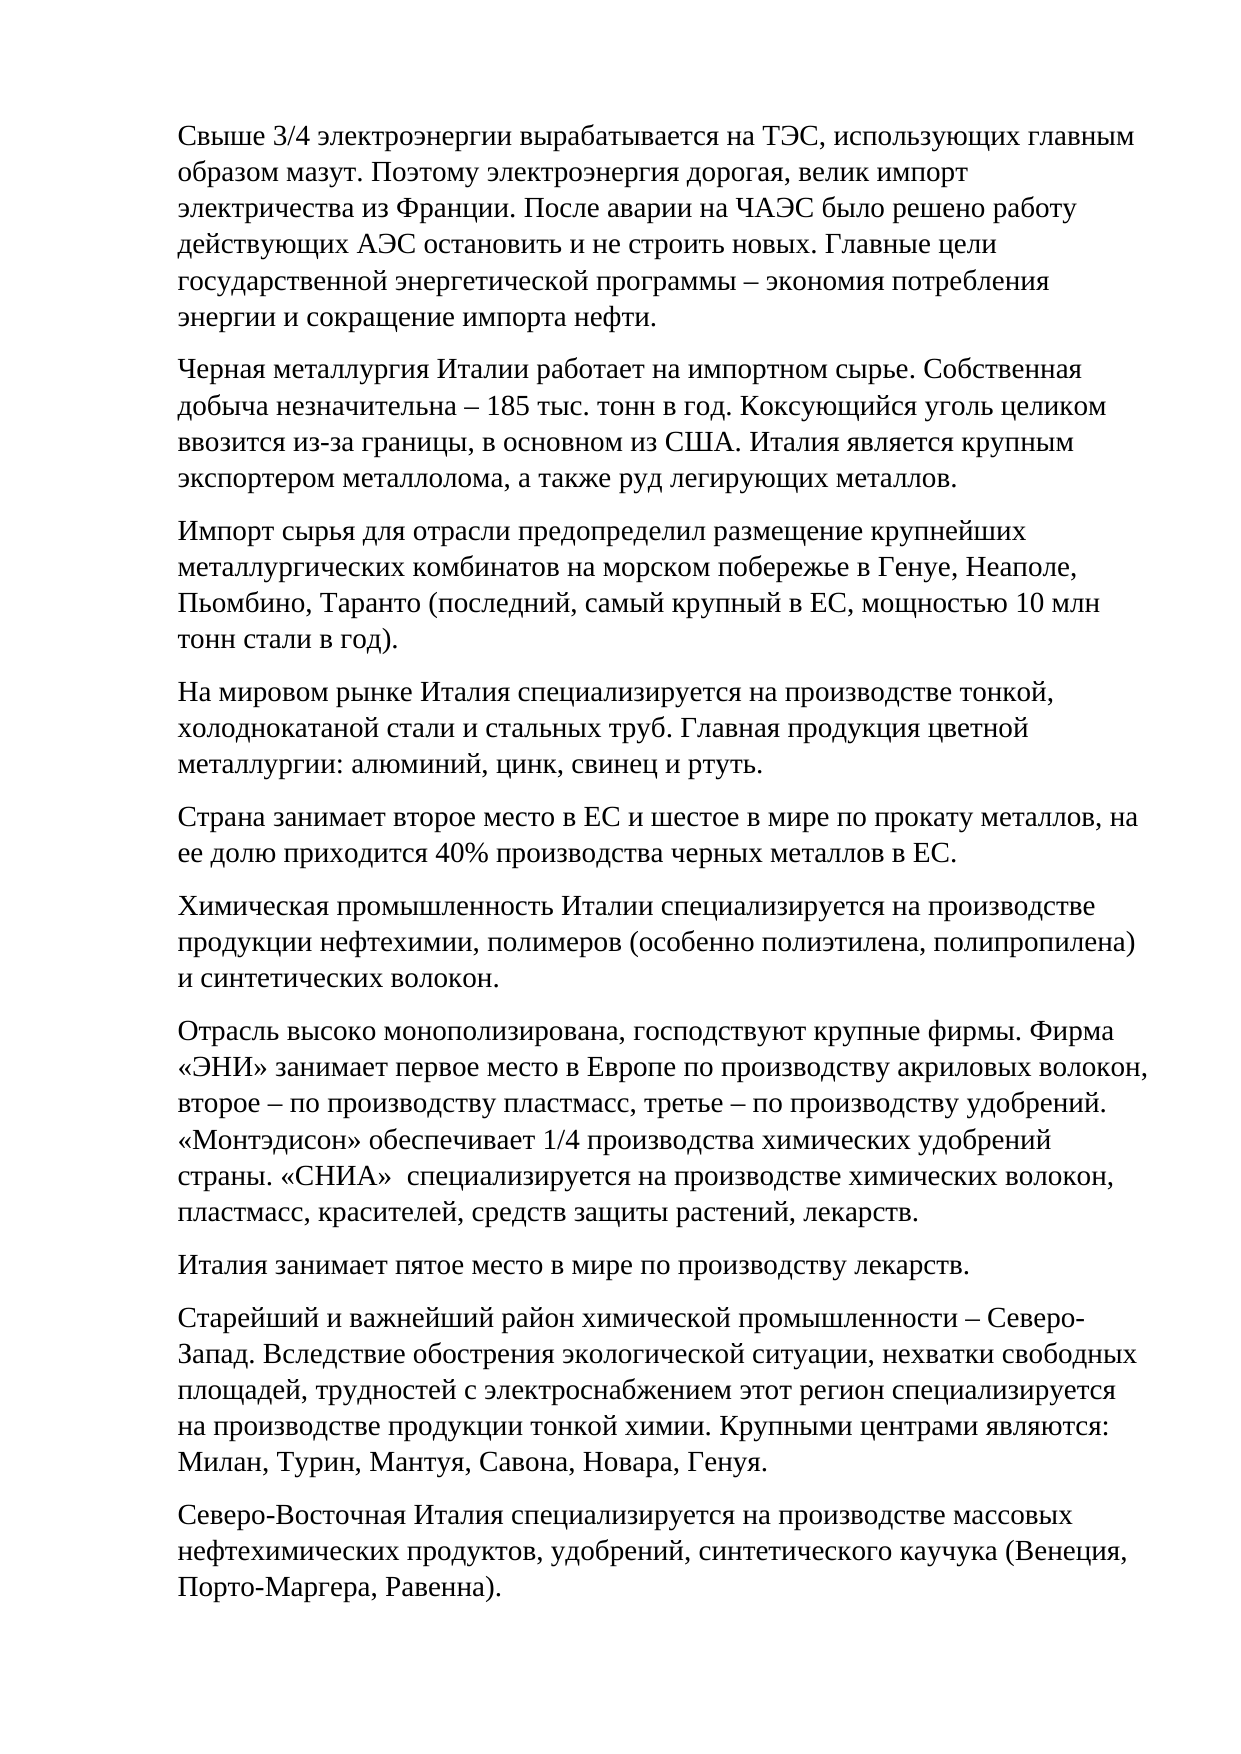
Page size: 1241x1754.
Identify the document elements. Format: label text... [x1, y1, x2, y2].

text Черная металлургия Италии работает на импортном сырье. Собственная добыча незначительна – 185 тыс. тонн в год. Коксующийся уголь целиком ввозится из-за границы, в основном из США. Италия является крупным экспортером металлолома, а также руд легирующих металлов. [177, 352, 1152, 494]
text Свыше 3/4 электроэнергии вырабатывается на ТЭС, использующих главным образом мазут. Поэтому электроэнергия дорогая, велик импорт электричества из Франции. После аварии на ЧАЭС было решено работу действующих АЭС остановить и не строить новых. Главные цели государственной энергетической программы – экономия потребления энергии и сокращение импорта нефти. [177, 118, 1152, 332]
text Импорт сырья для отрасли предопределил размещение крупнейших металлургических комбинатов на морском побережье в Генуе, Неаполе, Пьомбино, Таранто (последний, самый крупный в ЕС, мощностью 10 млн тонн стали в год). [177, 513, 1152, 655]
text Северо-Восточная Италия специализируется на производстве массовых нефтехимических продуктов, удобрений, синтетического каучука (Венеция, Порто-Маргера, Равенна). [177, 1497, 1152, 1603]
text На мировом рынке Италия специализируется на производстве тонкой, холоднокатаной стали и стальных труб. Главная продукция цветной металлургии: алюминий, цинк, свинец и ртуть. [177, 674, 1152, 780]
text Старейший и важнейший район химической промышленности – Северо-Запад. Вследствие обострения экологической ситуации, нехватки свободных площадей, трудностей с электроснабжением этот регион специализируется на производстве продукции тонкой химии. Крупными центрами являются: Милан, Турин, Мантуя, Савона, Новара, Генуя. [177, 1300, 1152, 1478]
text Химическая промышленность Италии специализируется на производстве продукции нефтехимии, полимеров (особенно полиэтилена, полипропилена) и синтетических волокон. [177, 888, 1152, 994]
text Отрасль высоко монополизирована, господствуют крупные фирмы. Фирма «ЭНИ» занимает первое место в Европе по производству акриловых волокон, второе – по производству пластмасс, третье – по производству удобрений. «Монтэдисон» обеспечивает 1/4 производства химических удобрений страны. «СНИА» специализируется на производстве химических волокон, пластмасс, красителей, средств защиты растений, лекарств. [177, 1013, 1152, 1228]
text Италия занимает пятое место в мире по производству лекарств. [177, 1247, 1152, 1280]
text Страна занимает второе место в ЕС и шестое в мире по прокату металлов, на ее долю приходится 40% производства черных металлов в ЕС. [177, 799, 1152, 869]
